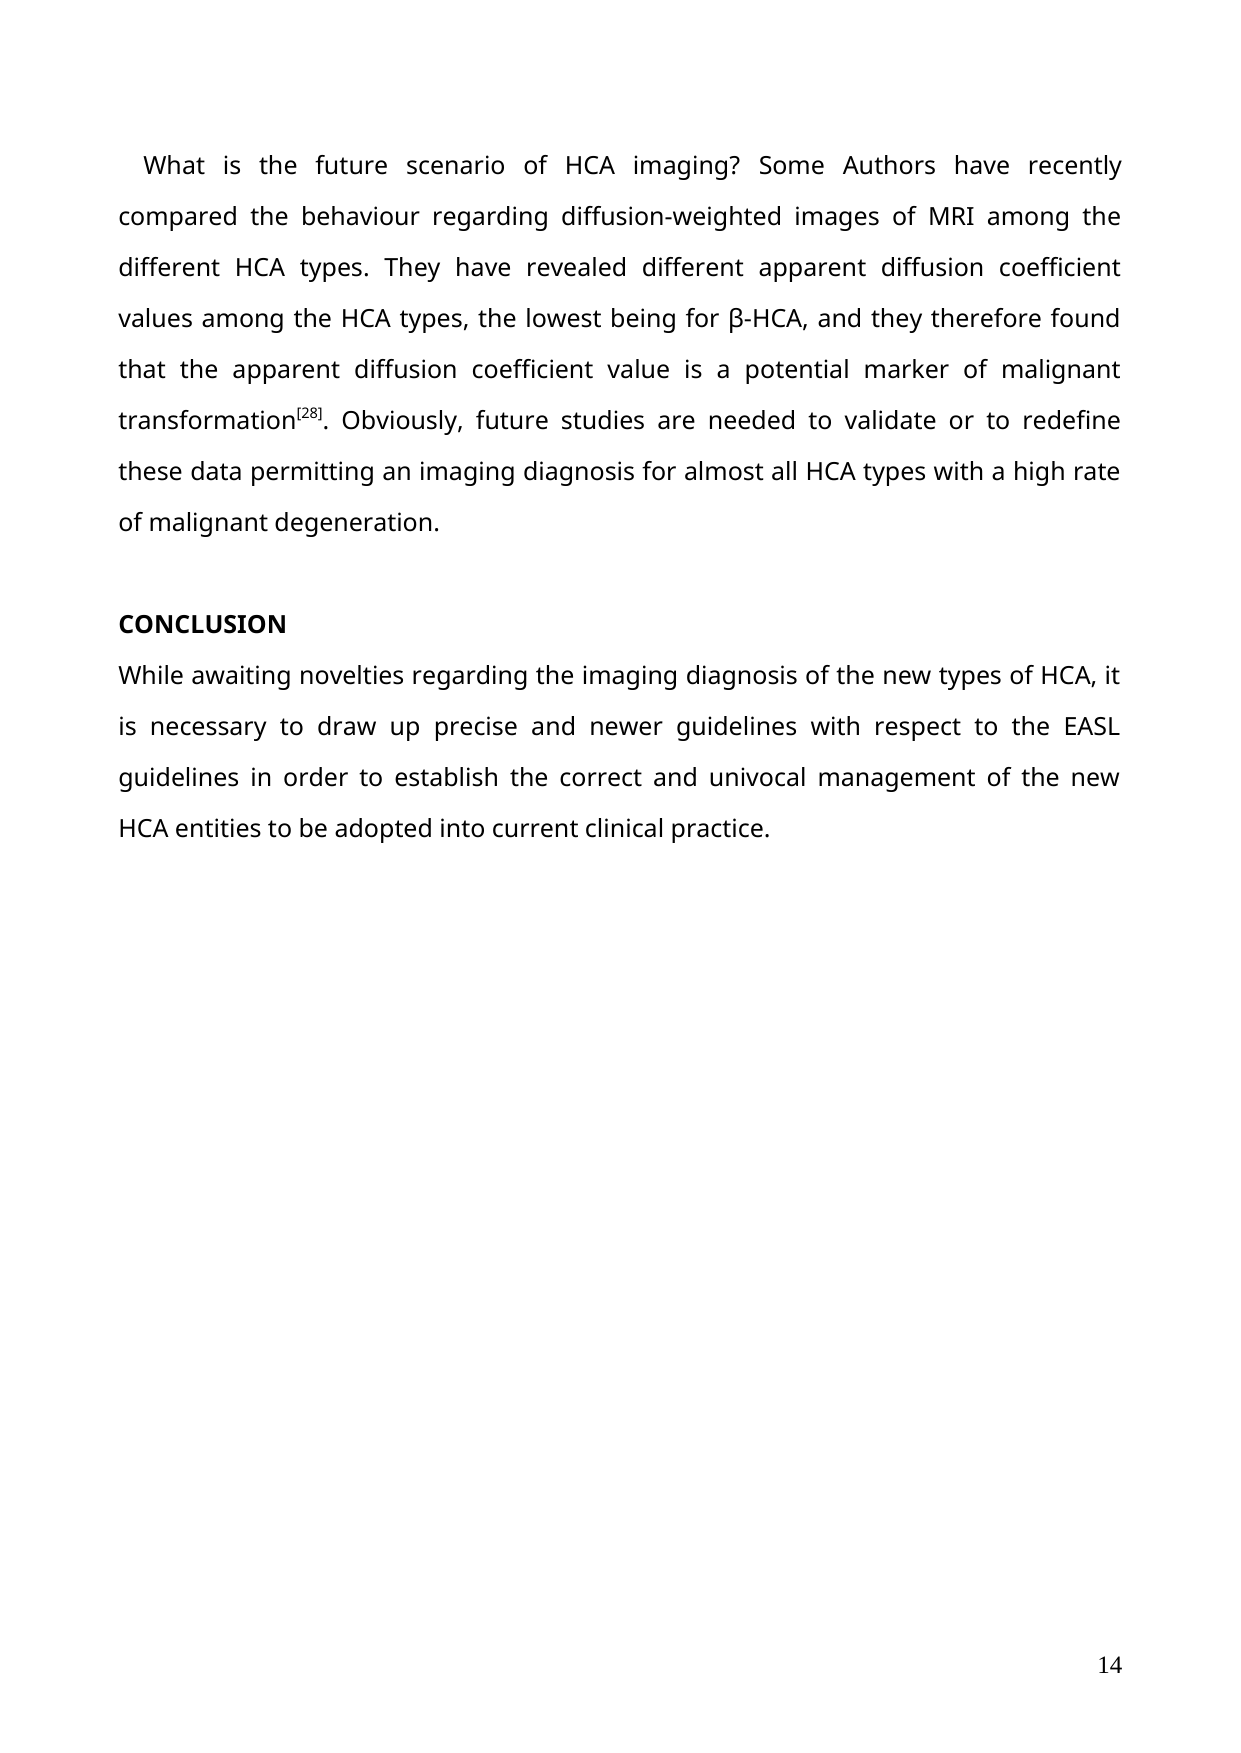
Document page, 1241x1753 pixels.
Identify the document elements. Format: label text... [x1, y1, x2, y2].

text CONCLUSION [118, 607, 1122, 641]
text What is the future scenario of HCA imaging? Some Authors have recently compared the behaviour regarding diffusion-weighted images of MRI among the different HCA types. They have revealed different apparent diffusion coefficient values among the HCA types, the lowest being for β-HCA, and they therefore found that the apparent diffusion coefficient value is a potential marker of malignant transformation[28]. Obviously, future studies are needed to validate or to redefine these data permitting an imaging diagnosis for almost all HCA types with a high rate of malignant degeneration. [118, 148, 1122, 539]
text While awaiting novelties regarding the imaging diagnosis of the new types of HCA, it is necessary to draw up precise and newer guidelines with respect to the EASL guidelines in order to establish the correct and univocal management of the new HCA entities to be adopted into current clinical practice. [118, 658, 1122, 845]
